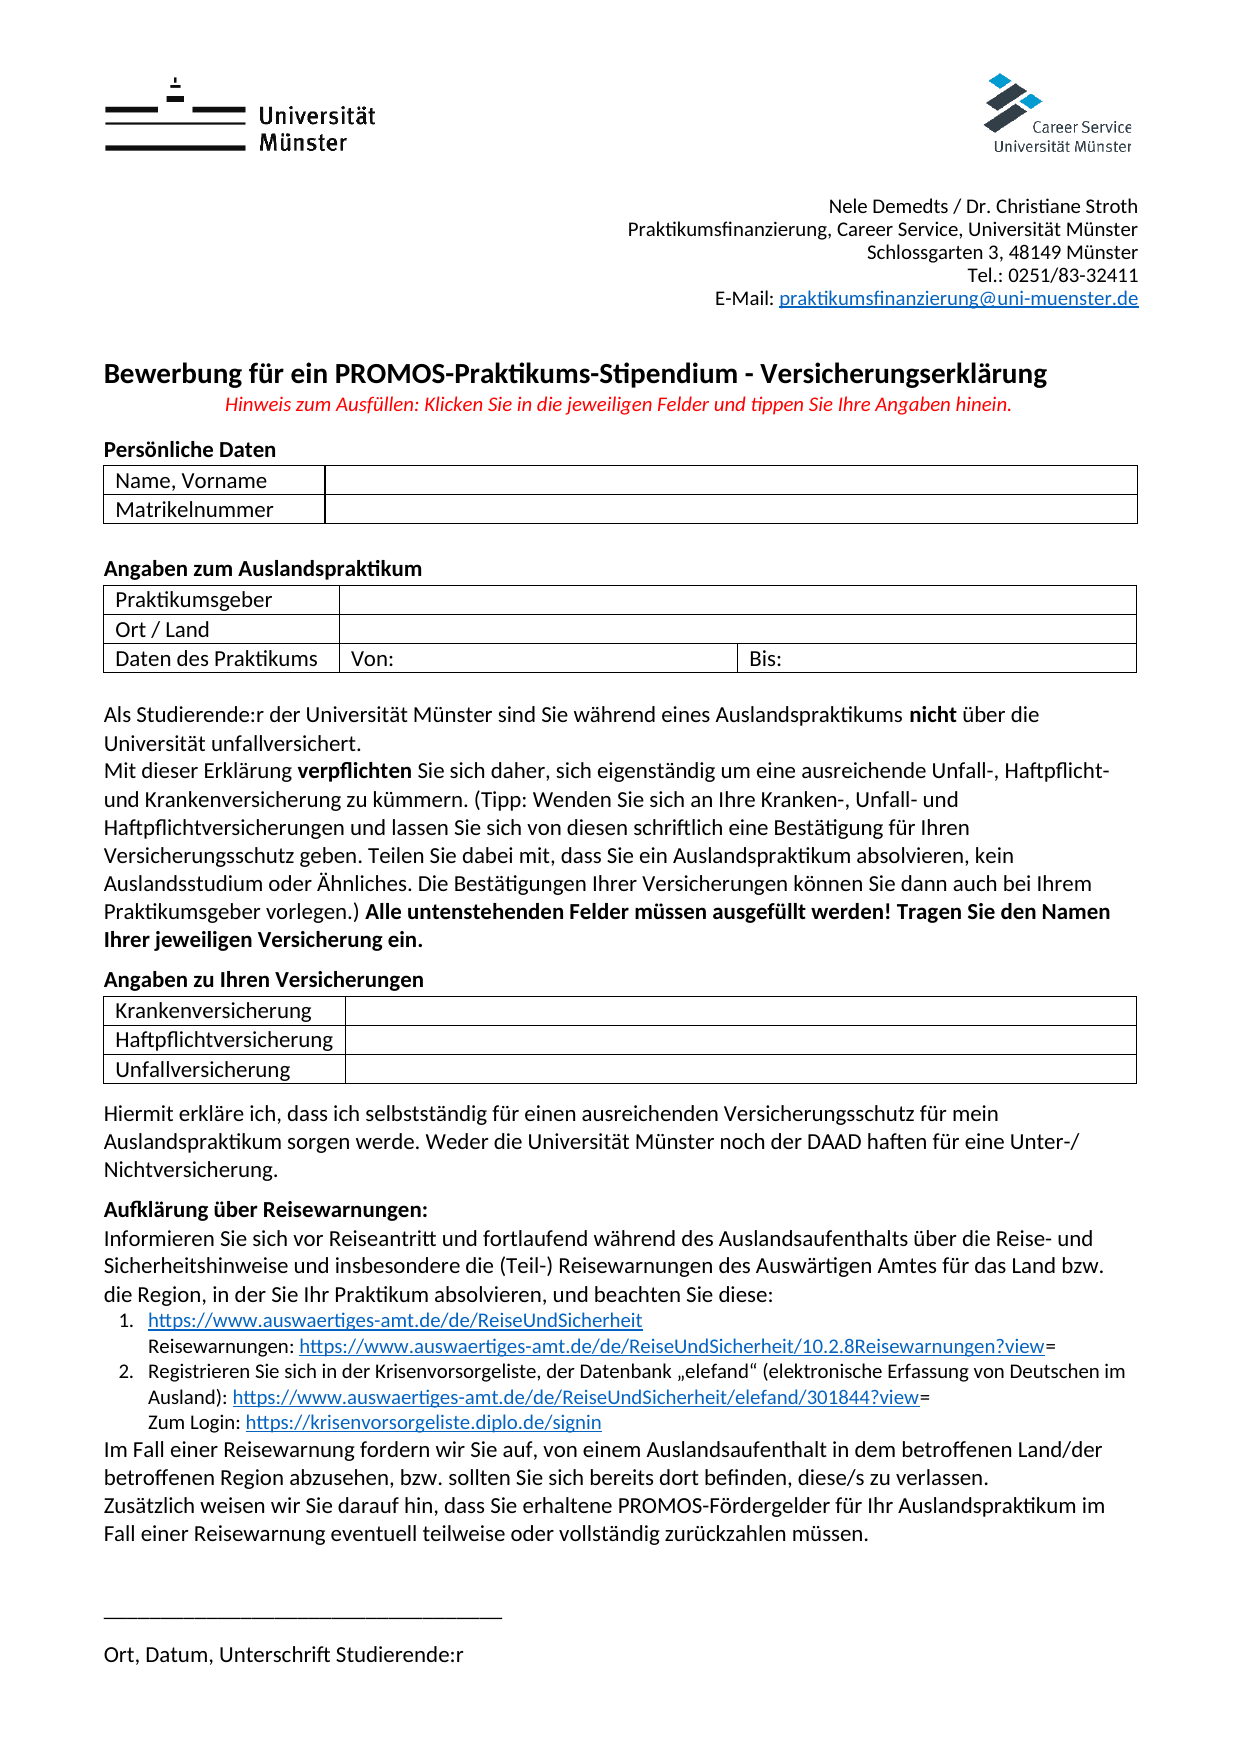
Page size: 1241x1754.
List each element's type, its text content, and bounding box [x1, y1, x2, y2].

text Hinweis zum Ausfüllen: Klicken Sie in die jeweiligen Felder und tippen Sie Ihre Angaben hinein. [103, 391, 1137, 416]
text Aufklärung über Reisewarnungen: [103, 1196, 1137, 1224]
picture [983, 73, 1132, 152]
text Im Fall einer Reisewarnung fordern wir Sie auf, von einem Auslandsaufenthalt in dem betroffenen Land/der betroffenen Region abzusehen, bzw. sollten Sie sich bereits dort befinden, diese/s zu verlassen. [103, 1435, 1137, 1491]
table_cell Haftpflichtversicherung [104, 1026, 345, 1054]
text Informieren Sie sich vor Reiseantritt und fortlaufend während des Auslandsaufenthalts über die Reise- und Sicherheitshinweise und insbesondere die (Teil-) Reisewarnungen des Auswärtigen Amtes für das Land bzw. die Region, in der Sie Ihr Praktikum absolvieren, und beachten Sie diese: [103, 1224, 1137, 1308]
table_cell Bis: [738, 644, 1136, 672]
table_header Krankenversicherung [104, 997, 345, 1024]
picture [103, 76, 377, 152]
table_cell Von: [340, 644, 737, 672]
text Hiermit erkläre ich, dass ich selbstständig für einen ausreichenden Versicherungsschutz für mein Auslandspraktikum sorgen werde. Weder die Universität Münster noch der DAAD haften für eine Unter-/ Nichtversicherung. [103, 1099, 1137, 1183]
text Bewerbung für ein PROMOS-Praktikums-Stipendium - Versicherungserklärung [103, 355, 1137, 391]
text Angaben zu Ihren Versicherungen [103, 965, 1137, 993]
text Ort, Datum, Unterschrift Studierende:r [103, 1641, 1137, 1669]
text ___________________________________ [103, 1594, 1137, 1622]
table_cell Matrikelnummer [104, 495, 324, 523]
text Zusätzlich weisen wir Sie darauf hin, dass Sie erhaltene PROMOS-Fördergelder für Ihr Auslandspraktikum im Fall einer Reisewarnung eventuell teilweise oder vollständig zurückzahlen müssen. [103, 1491, 1137, 1547]
list Registrieren Sie sich in der Krisenvorsorgeliste, der Datenbank „elefand“ (elektronische Erfassung von Deutschen im Ausland): https://www.auswaertiges-amt.de/de/ReiseUndSicherheit/elefand/301844?view= Zum Login: https://krisenvorsorgeliste.diplo.de/signin [118, 1358, 1137, 1435]
table_cell Daten des Praktikums [104, 644, 339, 672]
list https://www.auswaertiges-amt.de/de/ReiseUndSicherheit Reisewarnungen: https://www.auswaertiges-amt.de/de/ReiseUndSicherheit/10.2.8Reisewarnungen?view= [118, 1308, 1137, 1358]
table_header Praktikumsgeber [104, 586, 339, 614]
text Persönliche Daten [103, 435, 1137, 463]
table_header Name, Vorname [104, 466, 324, 494]
text Als Studierende:r der Universität Münster sind Sie während eines Auslandspraktikums nicht über die Universität unfallversichert. Mit dieser Erklärung verpflichten Sie sich daher, sich eigenständig um eine ausreichende Unfall-, Haftpflicht- und Krankenversicherung zu kümmern. (Tipp: Wenden Sie sich an Ihre Kranken-, Unfall- und Haftpflichtversicherungen und lassen Sie sich von diesen schriftlich eine Bestätigung für Ihren Versicherungsschutz geben. Teilen Sie dabei mit, dass Sie ein Auslandspraktikum absolvieren, kein Auslandsstudium oder Ähnliches. Die Bestätigungen Ihrer Versicherungen können Sie dann auch bei Ihrem Praktikumsgeber vorlegen.) Alle untenstehenden Felder müssen ausgefüllt werden! Tragen Sie den Namen Ihrer jeweiligen Versicherung ein. [103, 701, 1137, 953]
table_cell Ort / Land [104, 615, 339, 643]
table_cell Unfallversicherung [104, 1055, 345, 1083]
text Angaben zum Auslandspraktikum [103, 554, 1137, 582]
